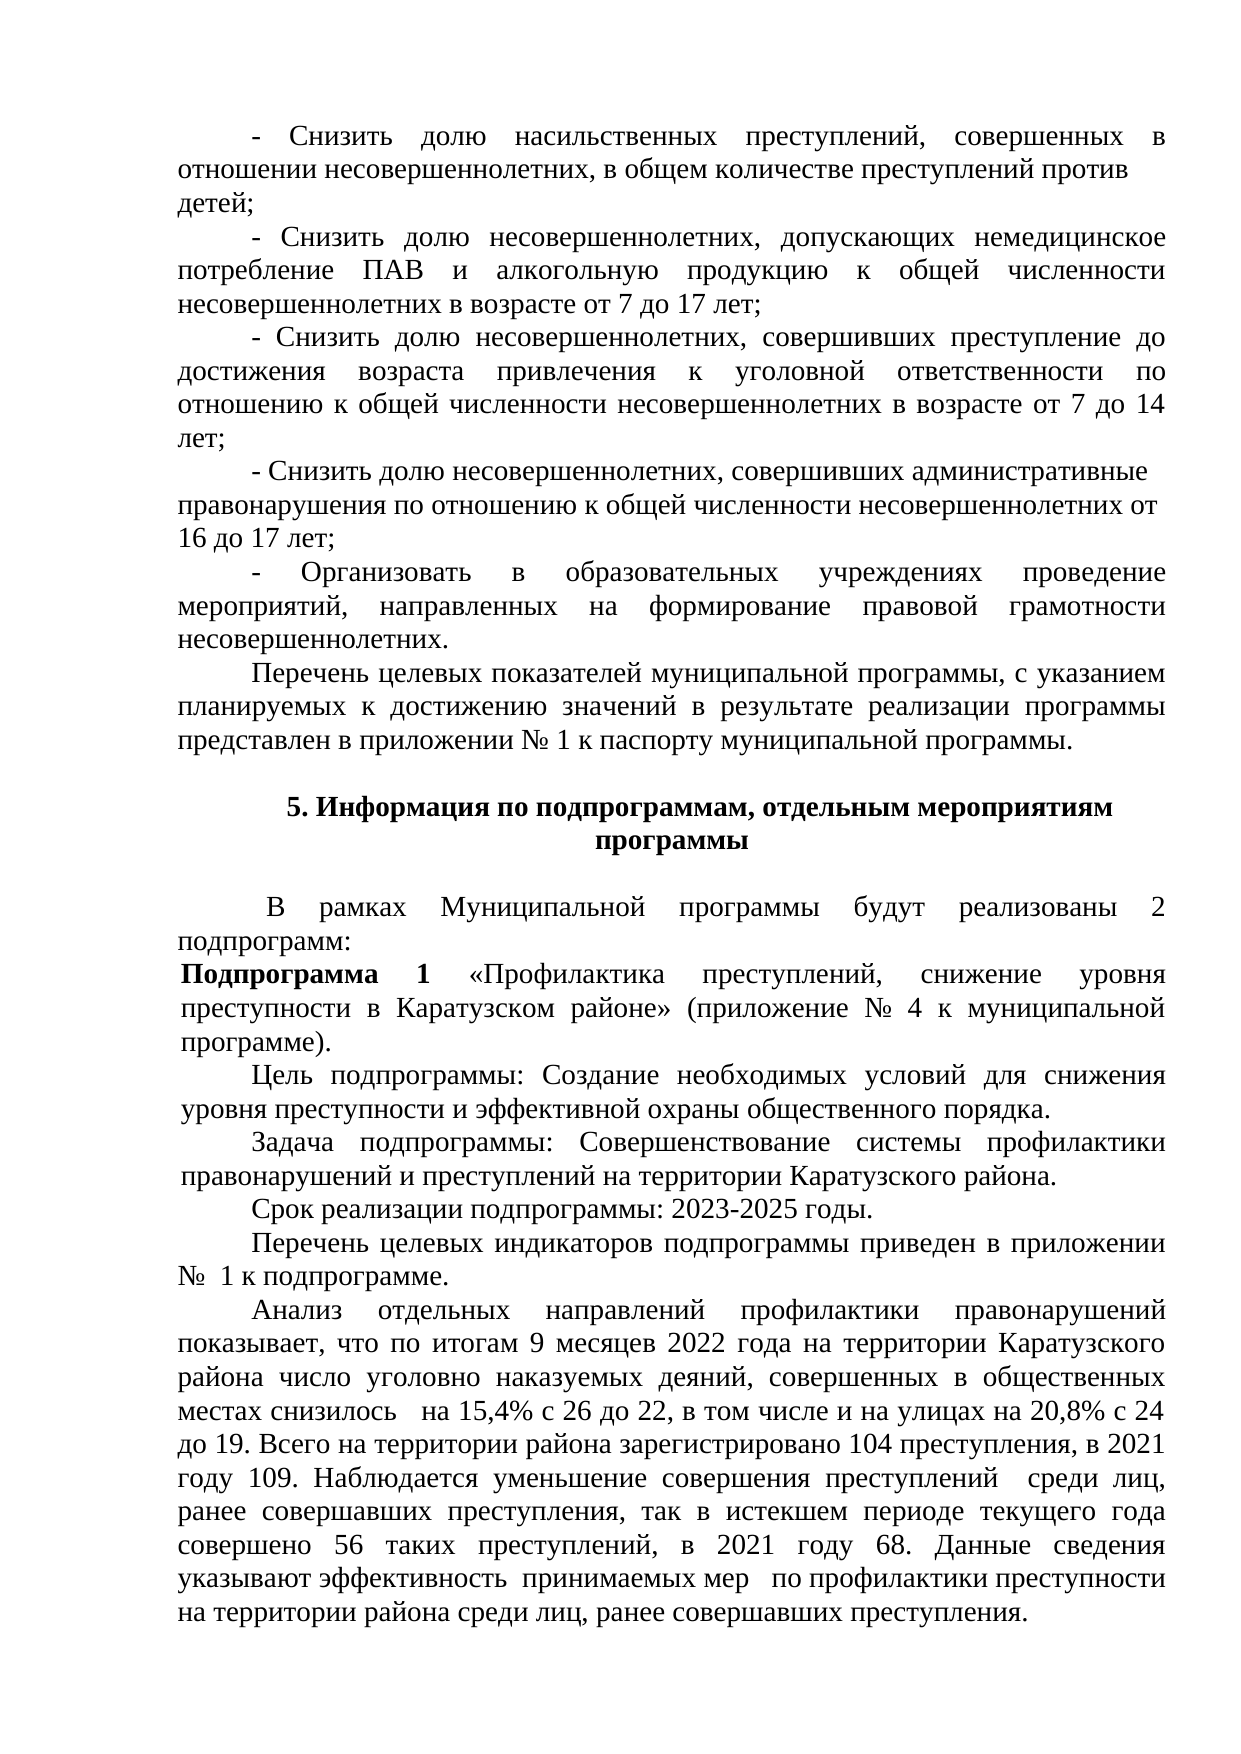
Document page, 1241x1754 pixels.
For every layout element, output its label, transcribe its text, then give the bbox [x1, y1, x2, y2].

text Задача подпрограммы: Совершенствование системы профилактики правонарушений и преступлений на территории Каратузского района. [181, 1124, 1167, 1191]
text Анализ отдельных направлений профилактики правонарушений показывает, что по итогам 9 месяцев 2022 года на территории Каратузского района число уголовно наказуемых деяний, совершенных в общественных местах снизилось на 15,4% с 26 до 22, в том числе и на улицах на 20,8% с 24 до 19. Всего на территории района зарегистрировано 104 преступления, в 2021 году 109. Наблюдается уменьшение совершения преступлений среди лиц, ранее совершавших преступления, так в истекшем периоде текущего года совершено 56 таких преступлений, в 2021 году 68. Данные сведения указывают эффективность принимаемых мер по профилактики преступности на территории района среди лиц, ранее совершавших преступления. [177, 1292, 1167, 1627]
text - Снизить долю несовершеннолетних, совершивших административные правонарушения по отношению к общей численности несовершеннолетних от 16 до 17 лет; [177, 453, 1167, 554]
text Цель подпрограммы: Создание необходимых условий для снижения уровня преступности и эффективной охраны общественного порядка. [181, 1057, 1167, 1124]
text Перечень целевых индикаторов подпрограммы приведен в приложении № 1 к подпрограмме. [177, 1225, 1167, 1292]
text - Организовать в образовательных учреждениях проведение мероприятий, направленных на формирование правовой грамотности несовершеннолетних. [177, 554, 1167, 655]
text Перечень целевых показателей муниципальной программы, с указанием планируемых к достижению значений в результате реализации программы представлен в приложении № 1 к паспорту муниципальной программы. [177, 655, 1167, 755]
text Подпрограмма 1 «Профилактика преступлений, снижение уровня преступности в Каратузском районе» (приложение № 4 к муниципальной программе). [181, 957, 1167, 1057]
text - Снизить долю насильственных преступлений, совершенных в отношении несовершеннолетних, в общем количестве преступлений против [177, 118, 1167, 185]
text В рамках Муниципальной программы будут реализованы 2 подпрограмм: [177, 889, 1167, 957]
text - Снизить долю несовершеннолетних, допускающих немедицинское потребление ПАВ и алкогольную продукцию к общей численности несовершеннолетних в возрасте от 7 до 17 лет; [177, 219, 1167, 319]
text детей; [177, 185, 1167, 219]
text 5. Информация по подпрограммам, отдельным мероприятиям программы [177, 789, 1167, 856]
text Срок реализации подпрограммы: 2023-2025 годы. [177, 1191, 1167, 1225]
text - Снизить долю несовершеннолетних, совершивших преступление до достижения возраста привлечения к уголовной ответственности по отношению к общей численности несовершеннолетних в возрасте от 7 до 14 лет; [177, 319, 1167, 453]
